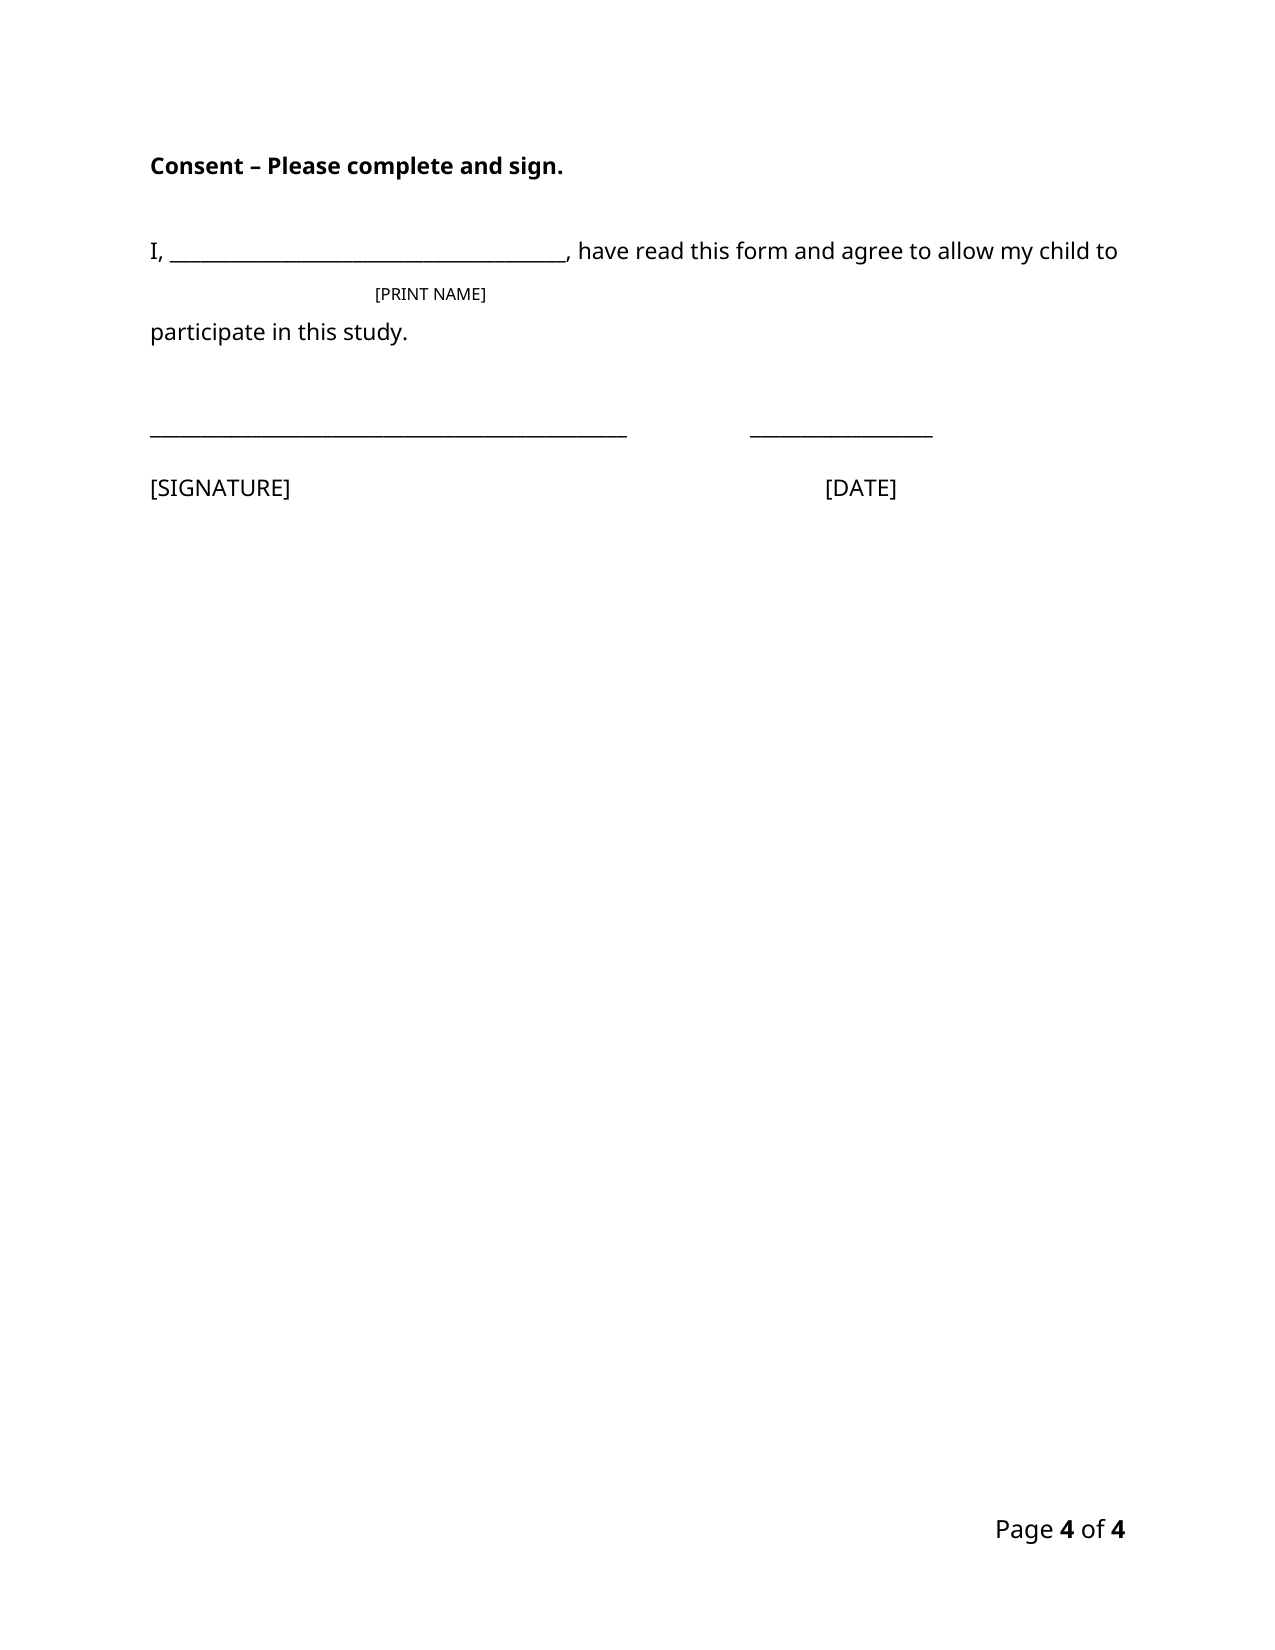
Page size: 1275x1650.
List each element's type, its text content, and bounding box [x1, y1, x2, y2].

text Consent – Please complete and sign. [150, 150, 1125, 181]
text I, _______________________________________, have read this form and agree to allow my child to [150, 235, 1125, 266]
text participate in this study. [150, 316, 1125, 347]
text [PRINT NAME] [300, 282, 1125, 305]
text _______________________________________________ __________________ [150, 410, 1125, 441]
text [SIGNATURE] [DATE] [150, 472, 1125, 504]
